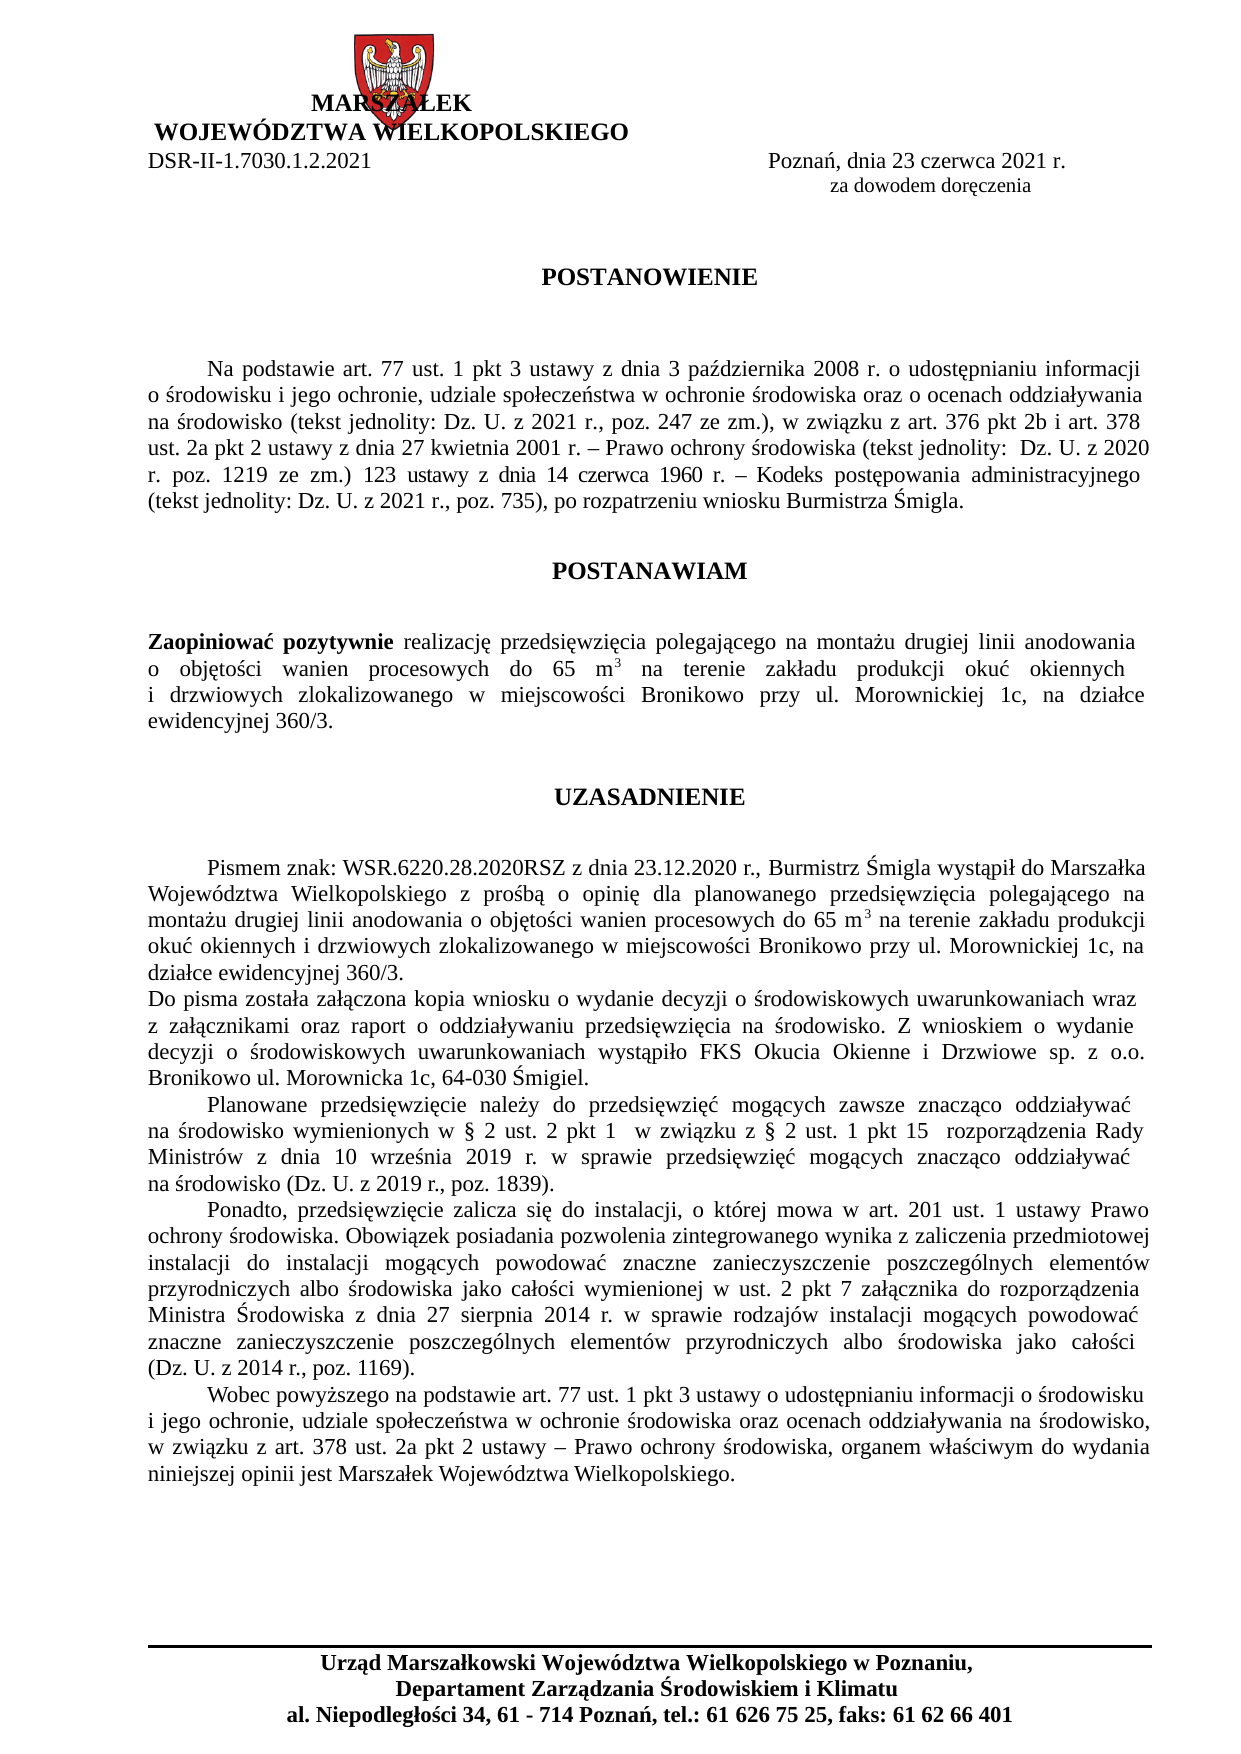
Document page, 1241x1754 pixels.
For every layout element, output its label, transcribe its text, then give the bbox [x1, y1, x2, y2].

picture [339, 23, 449, 146]
text Pismem znak: WSR.6220.28.2020RSZ z dnia 23.12.2020 r., Burmistrz Śmigla wystąpił do Marszałka Województwa Wielkopolskiego z prośbą o opinię dla planowanego przedsięwzięcia polegającego na montażu drugiej linii anodowania o objętości wanien procesowych do 65 m3 na terenie zakładu produkcji okuć okiennych i drzwiowych zlokalizowanego w miejscowości Bronikowo przy ul. Morownickiej 1c, na działce ewidencyjnej 360/3. [148, 853, 1146, 985]
text Do pisma została załączona kopia wniosku o wydanie decyzji o środowiskowych uwarunkowaniach wraz z załącznikami oraz raport o oddziaływaniu przedsięwzięcia na środowisko. Z wnioskiem o wydanie decyzji o środowiskowych uwarunkowaniach wystąpiło FKS Okucia Okienne i Drzwiowe sp. z o.o. Bronikowo ul. Morownicka 1c, 64-030 Śmigiel. [148, 985, 1146, 1091]
text Wobec powyższego na podstawie art. 77 ust. 1 pkt 3 ustawy o udostępnianiu informacji o środowisku i jego ochronie, udziale społeczeństwa w ochronie środowiska oraz ocenach oddziaływania na środowisko, w związku z art. 378 ust. 2a pkt 2 ustawy – Prawo ochrony środowiska, organem właściwym do wydania niniejszej opinii jest Marszałek Województwa Wielkopolskiego. [148, 1381, 1152, 1486]
text POSTANOWIENIE [148, 262, 1152, 291]
text Ponadto, przedsięwzięcie zalicza się do instalacji, o której mowa w art. 201 ust. 1 ustawy Prawo ochrony środowiska. Obowiązek posiadania pozwolenia zintegrowanego wynika z zaliczenia przedmiotowej instalacji do instalacji mogących powodować znaczne zanieczyszczenie poszczególnych elementów przyrodniczych albo środowiska jako całości wymienionej w ust. 2 pkt 7 załącznika do rozporządzenia Ministra Środowiska z dnia 27 sierpnia 2014 r. w sprawie rodzajów instalacji mogących powodować znaczne zanieczyszczenie poszczególnych elementów przyrodniczych albo środowiska jako całości (Dz. U. z 2014 r., poz. 1169). [148, 1196, 1152, 1381]
text za dowodem doręczenia [148, 173, 1152, 197]
picture [441, 96, 449, 110]
text Planowane przedsięwzięcie należy do przedsięwzięć mogących zawsze znacząco oddziaływać na środowisko wymienionych w § 2 ust. 2 pkt 1 w związku z § 2 ust. 1 pkt 15 rozporządzenia Rady Ministrów z dnia 10 września 2019 r. w sprawie przedsięwzięć mogących znacząco oddziaływać na środowisko (Dz. U. z 2019 r., poz. 1839). [148, 1091, 1146, 1196]
text Na podstawie art. 77 ust. 1 pkt 3 ustawy z dnia 3 października 2008 r. o udostępnianiu informacji o środowisku i jego ochronie, udziale społeczeństwa w ochronie środowiska oraz o ocenach oddziaływania na środowisko (tekst jednolity: Dz. U. z 2021 r., poz. 247 ze zm.), w związku z art. 376 pkt 2b i art. 378 ust. 2a pkt 2 ustawy z dnia 27 kwietnia 2001 r. – Prawo ochrony środowiska (tekst jednolity: Dz. U. z 2020 r. poz. 1219 ze zm.) 123 ustawy z dnia 14 czerwca 1960 r. – Kodeks postępowania administracyjnego (tekst jednolity: Dz. U. z 2021 r., poz. 735), po rozpatrzeniu wniosku Burmistrza Śmigla. [148, 355, 1152, 513]
text Zaopiniować pozytywnie realizację przedsięwzięcia polegającego na montażu drugiej linii anodowania o objętości wanien procesowych do 65 m3 na terenie zakładu produkcji okuć okiennych i drzwiowych zlokalizowanego w miejscowości Bronikowo przy ul. Morownickiej 1c, na działce ewidencyjnej 360/3. [148, 628, 1146, 734]
text UZASADNIENIE [148, 782, 1152, 810]
text POSTANAWIAM [148, 556, 1152, 585]
text DSR-II-1.7030.1.2.2021 Poznań, dnia 23 czerwca 2021 r. [148, 146, 1152, 173]
